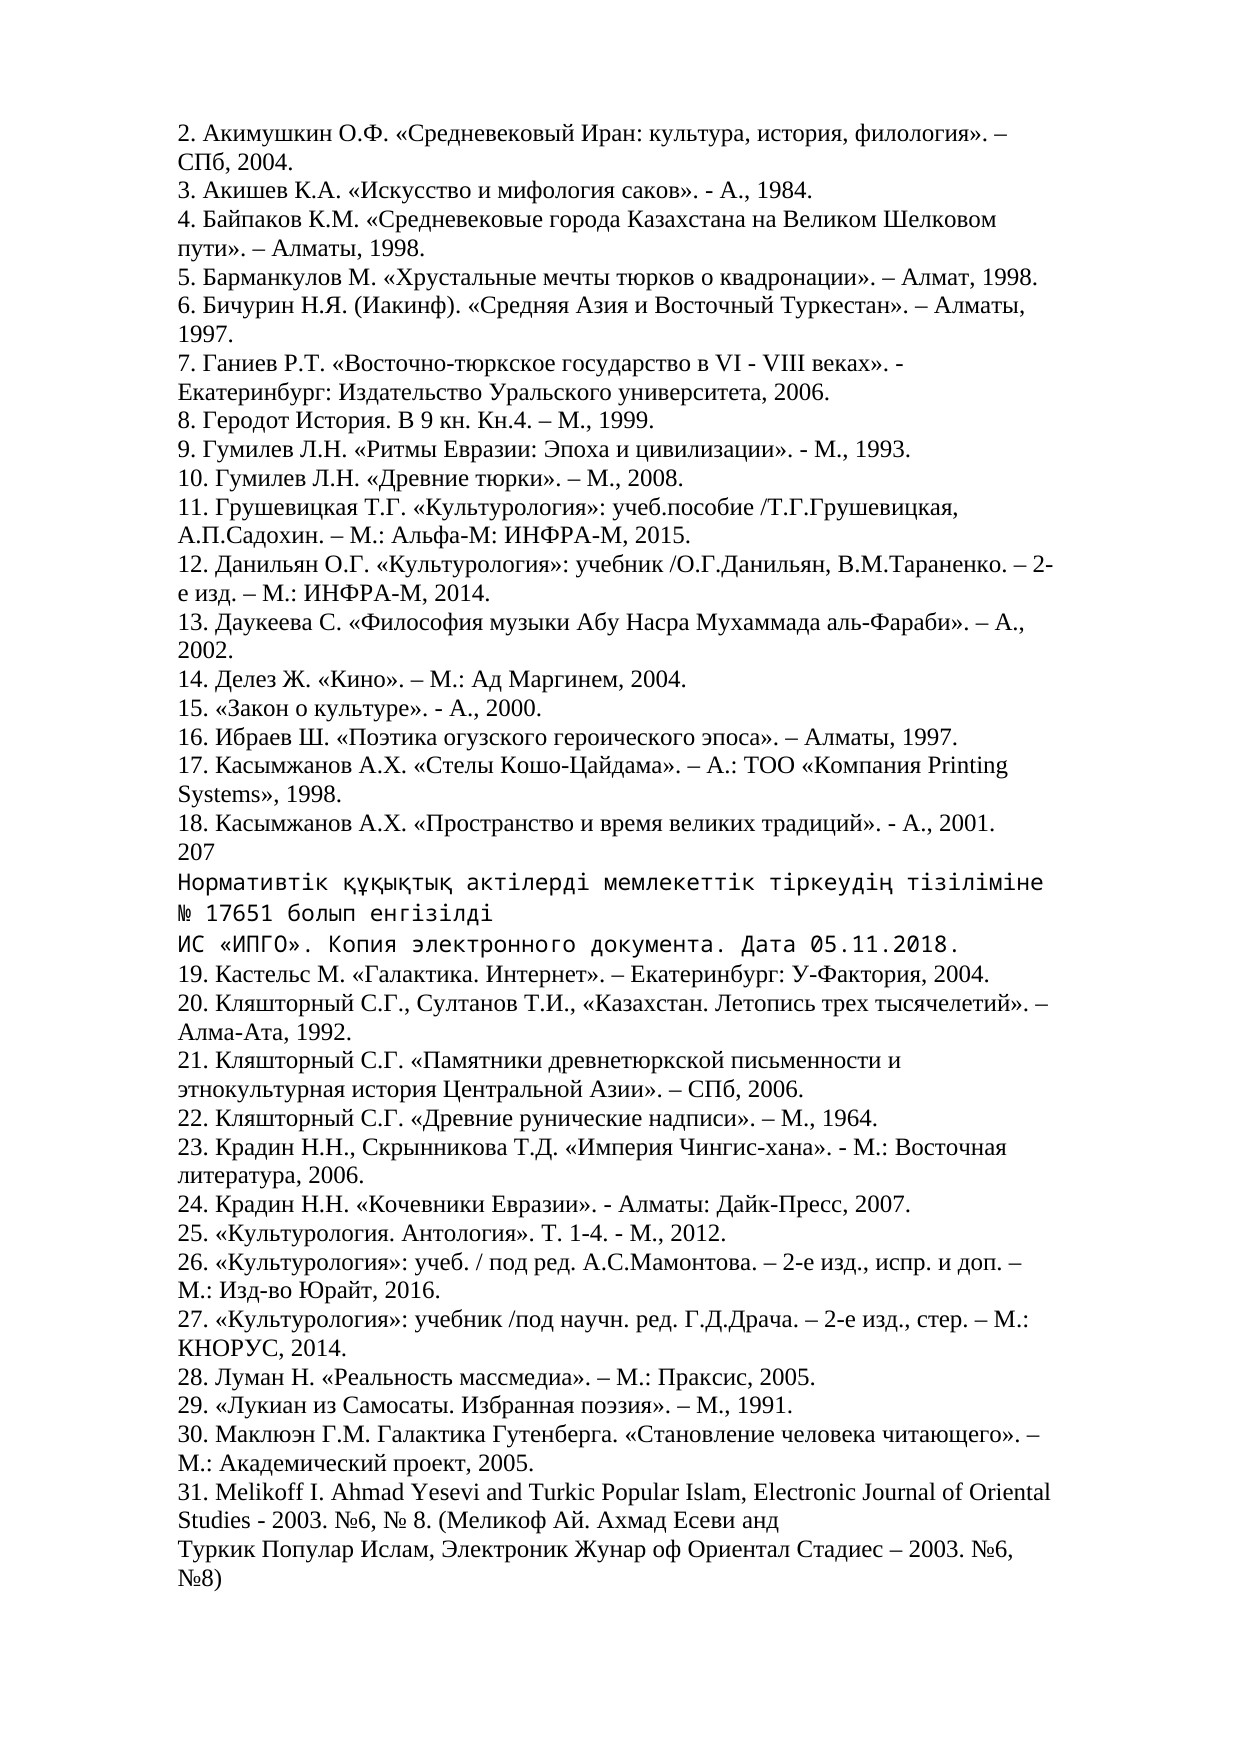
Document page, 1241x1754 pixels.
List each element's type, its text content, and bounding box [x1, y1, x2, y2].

text 28. Луман Н. «Реальность массмедиа». – М.: Праксис, 2005. [177, 1362, 1063, 1391]
text 17. Касымжанов А.Х. «Стелы Кошо-Цайдама». – А.: ТОО «Компания Printing Systems», 1998. [177, 751, 1063, 808]
text Нормативтік құқықтық актілерді мемлекеттік тіркеудің тізіліміне № 17651 болып енгізілді [177, 866, 1063, 928]
text 5. Барманкулов М. «Хрустальные мечты тюрков о квадронации». – Алмат, 1998. [177, 262, 1063, 291]
text 27. «Культурология»: учебник /под научн. ред. Г.Д.Драча. – 2-е изд., стер. – М.: КНОРУС, 2014. [177, 1304, 1063, 1362]
text 7. Ганиев Р.Т. «Восточно-тюркское государство в VI - VIII веках». - Екатеринбург: Издательство Уральского университета, 2006. [177, 348, 1063, 406]
text 30. Маклюэн Г.М. Галактика Гутенберга. «Становление человека читающего». – М.: Академический проект, 2005. [177, 1419, 1063, 1477]
text 29. «Лукиан из Самосаты. Избранная поэзия». – М., 1991. [177, 1391, 1063, 1419]
text 2. Акимушкин О.Ф. «Средневековый Иран: культура, история, филология». – СПб, 2004. [177, 118, 1063, 176]
text 25. «Культурология. Антология». Т. 1-4. - М., 2012. [177, 1218, 1063, 1247]
text 20. Кляшторный С.Г., Султанов Т.И., «Казахстан. Летопись трех тысячелетий». – Алма-Ата, 1992. [177, 988, 1063, 1046]
text 19. Кастельс М. «Галактика. Интернет». – Екатеринбург: У-Фактория, 2004. [177, 959, 1063, 988]
text 11. Грушевицкая Т.Г. «Культурология»: учеб.пособие /Т.Г.Грушевицкая, А.П.Садохин. – М.: Альфа-М: ИНФРА-М, 2015. [177, 492, 1063, 549]
text ИС «ИПГО». Копия электронного документа. Дата 05.11.2018. [177, 928, 1063, 959]
text 21. Кляшторный С.Г. «Памятники древнетюркской письменности и этнокультурная история Центральной Азии». – СПб, 2006. [177, 1046, 1063, 1103]
text 18. Касымжанов А.Х. «Пространство и время великих традиций». - А., 2001. [177, 808, 1063, 837]
text 10. Гумилев Л.Н. «Древние тюрки». – М., 2008. [177, 463, 1063, 492]
text 9. Гумилев Л.Н. «Ритмы Евразии: Эпоха и цивилизации». - М., 1993. [177, 434, 1063, 463]
text 23. Крадин Н.Н., Скрынникова Т.Д. «Империя Чингис-хана». - М.: Восточная литература, 2006. [177, 1132, 1063, 1189]
text 22. Кляшторный С.Г. «Древние рунические надписи». – М., 1964. [177, 1103, 1063, 1132]
text 4. Байпаков К.М. «Средневековые города Казахстана на Великом Шелковом пути». – Алматы, 1998. [177, 204, 1063, 262]
text 12. Данильян О.Г. «Культурология»: учебник /О.Г.Данильян, В.М.Тараненко. – 2-е изд. – М.: ИНФРА-М, 2014. [177, 549, 1063, 607]
text 14. Делез Ж. «Кино». – М.: Ад Маргинем, 2004. [177, 664, 1063, 693]
text 6. Бичурин Н.Я. (Иакинф). «Средняя Азия и Восточный Туркестан». – Алматы, 1997. [177, 291, 1063, 348]
text 26. «Культурология»: учеб. / под ред. А.С.Мамонтова. – 2-е изд., испр. и доп. – М.: Изд-во Юрайт, 2016. [177, 1247, 1063, 1304]
text 8. Геродот История. В 9 кн. Кн.4. – М., 1999. [177, 406, 1063, 434]
text 3. Акишев К.А. «Искусство и мифология саков». - А., 1984. [177, 176, 1063, 204]
text 16. Ибраев Ш. «Поэтика огузского героического эпоса». – Алматы, 1997. [177, 722, 1063, 751]
text 207 [177, 837, 1063, 866]
text 31. Melikoff I. Ahmad Yesevi and Turkic Popular Islam, Electronic Journal of Oriental Studies - 2003. №6, № 8. (Меликоф Ай. Ахмад Есеви анд [177, 1477, 1063, 1534]
text 24. Крадин Н.Н. «Кочевники Евразии». - Алматы: Дайк-Пресс, 2007. [177, 1189, 1063, 1218]
text 15. «Закон о культуре». - А., 2000. [177, 693, 1063, 722]
text Туркик Популар Ислам, Электроник Жунар оф Ориентал Стадиес – 2003. №6, №8) [177, 1534, 1063, 1592]
text 13. Даукеева С. «Философия музыки Абу Насра Мухаммада аль-Фараби». – А., 2002. [177, 607, 1063, 664]
